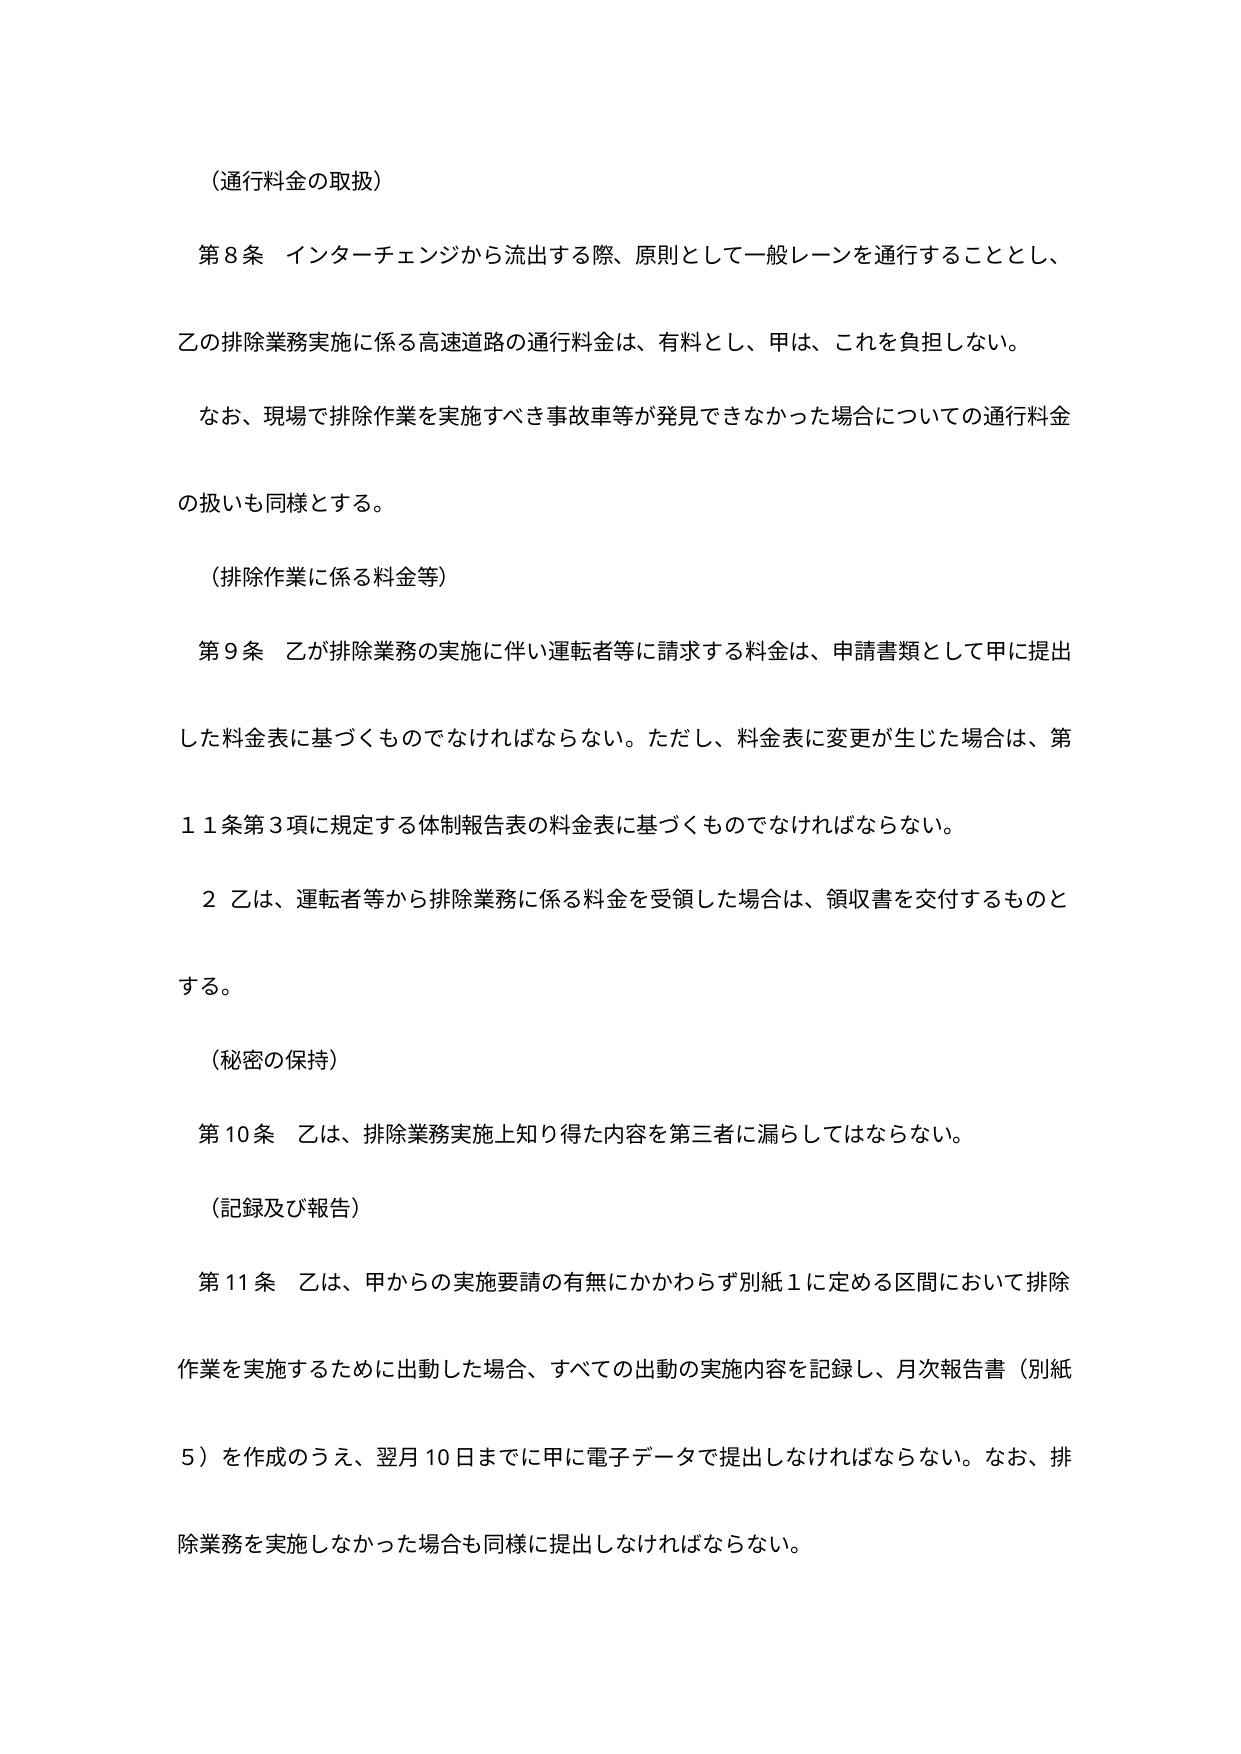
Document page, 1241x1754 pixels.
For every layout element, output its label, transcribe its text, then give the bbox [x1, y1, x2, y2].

text （秘密の保持） [177, 1030, 1072, 1088]
text なお、現場で排除作業を実施すべき事故車等が発見できなかった場合についての通行料金の扱いも同様とする。 [177, 386, 1072, 531]
text （記録及び報告） [177, 1178, 1072, 1236]
text （通行料金の取扱） [177, 150, 1072, 208]
text 第11条 乙は、甲からの実施要請の有無にかかわらず別紙１に定める区間において排除作業を実施するために出動した場合、すべての出動の実施内容を記録し、月次報告書（別紙５）を作成のうえ、翌月10日までに甲に電子データで提出しなければならない。なお、排除業務を実施しなかった場合も同様に提出しなければならない。 [177, 1252, 1072, 1572]
text ２ 乙は、運転者等から排除業務に係る料金を受領した場合は、領収書を交付するものとする。 [177, 869, 1072, 1014]
text 第９条 乙が排除業務の実施に伴い運転者等に請求する料金は、申請書類として甲に提出した料金表に基づくものでなければならない。ただし、料金表に変更が生じた場合は、第１１条第３項に規定する体制報告表の料金表に基づくものでなければならない。 [177, 621, 1072, 853]
text 第10条 乙は、排除業務実施上知り得た内容を第三者に漏らしてはならない。 [177, 1104, 1072, 1162]
text 第８条 インターチェンジから流出する際、原則として一般レーンを通行することとし、乙の排除業務実施に係る高速道路の通行料金は、有料とし、甲は、これを負担しない。 [177, 224, 1072, 370]
text （排除作業に係る料金等） [177, 547, 1072, 605]
